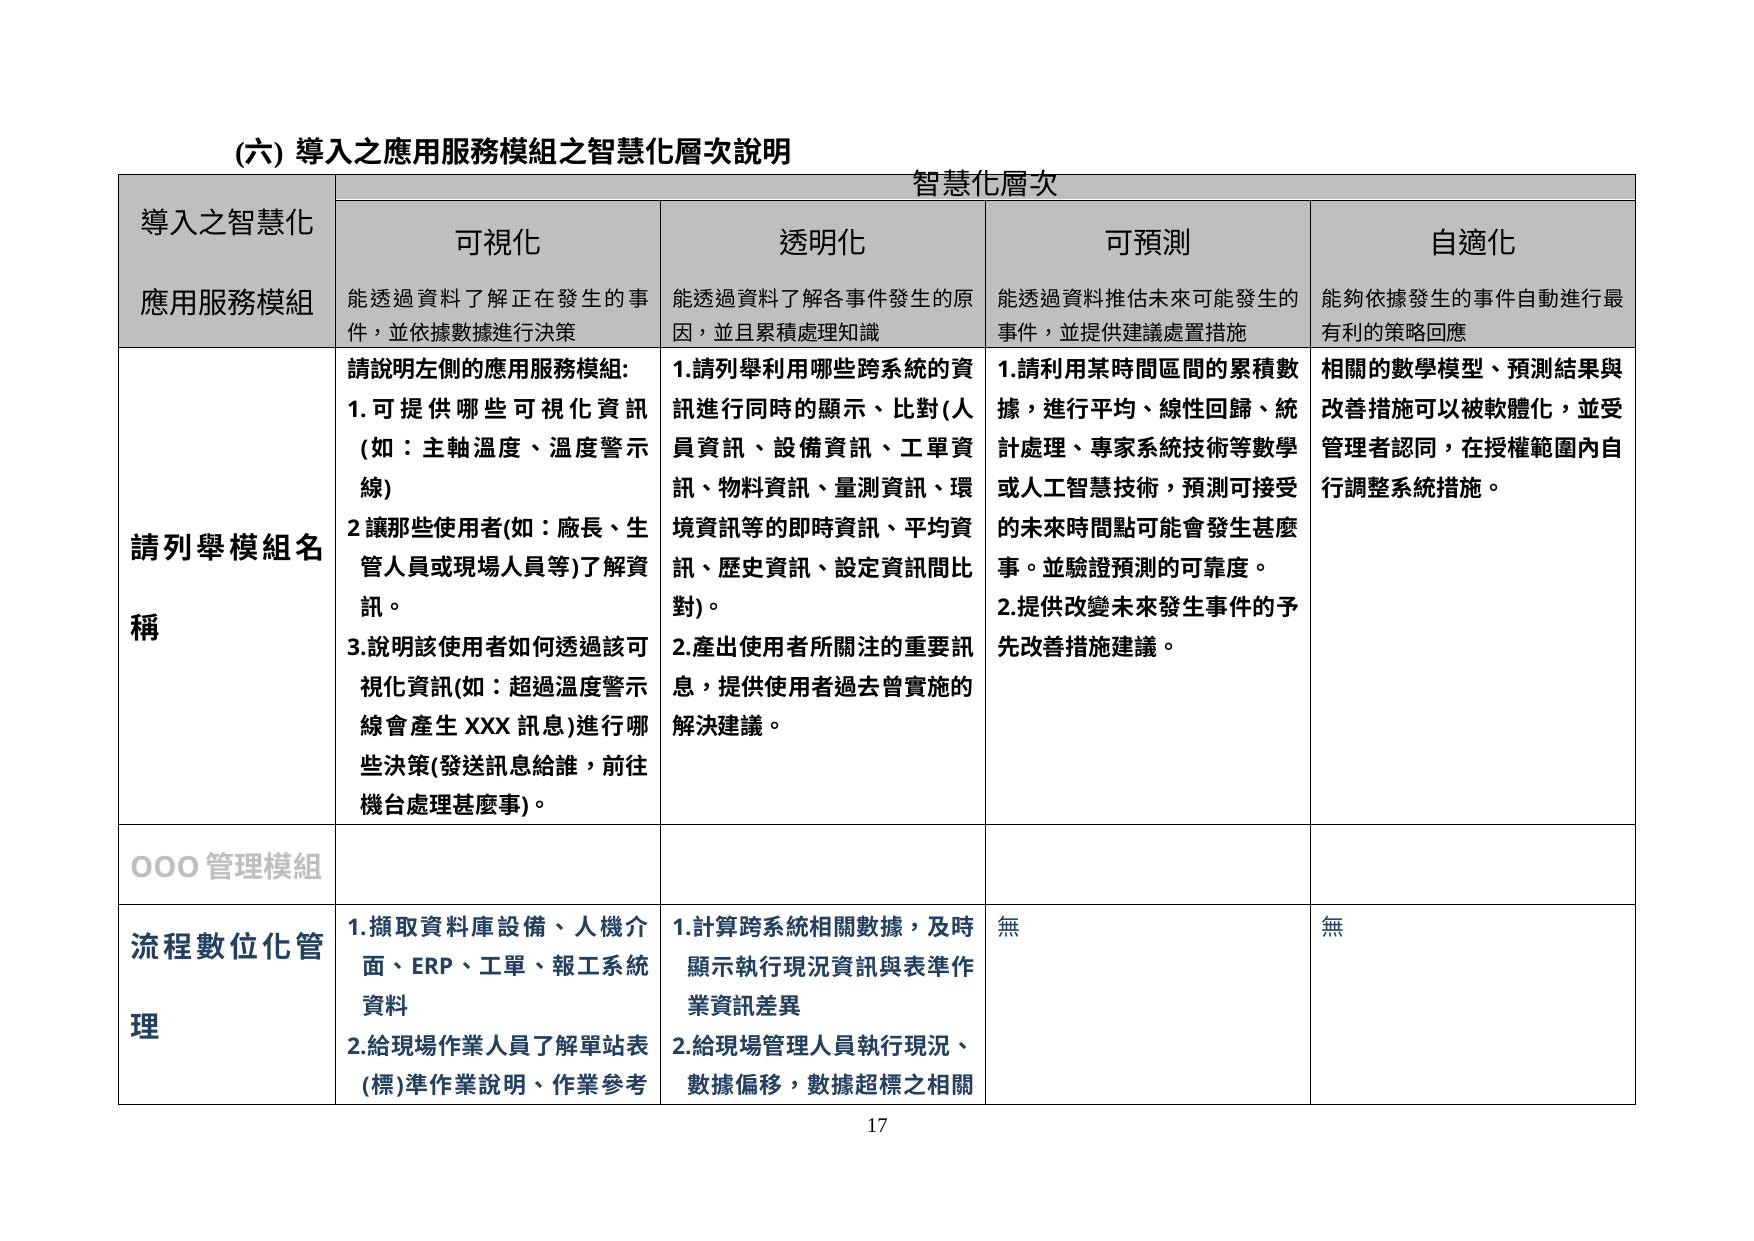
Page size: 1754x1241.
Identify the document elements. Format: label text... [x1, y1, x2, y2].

table_cell OOO管理模組 [119, 825, 335, 904]
table_cell 透明化 能透過資料了解各事件發生的原因，並且累積處理知識 [661, 201, 985, 347]
table_cell 1.請利用某時間區間的累積數據，進行平均、線性回歸、統計處理、專家系統技術等數學或人工智慧技術，預測可接受的未來時間點可能會發生甚麼事。並驗證預測的可靠度。 2.提供改變未來發生事件的予先改善措施建議。 [986, 348, 1310, 824]
table_cell 自適化 能夠依據發生的事件自動進行最有利的策略回應 [1311, 201, 1635, 347]
table_cell 無 [986, 905, 1310, 1104]
table_cell [1311, 825, 1635, 904]
table_cell 相關的數學模型、預測結果與改善措施可以被軟體化，並受管理者認同，在授權範圍內自行調整系統措施。 [1311, 348, 1635, 824]
table_header 導入之智慧化應用服務模組 [119, 175, 335, 347]
table_cell [986, 825, 1310, 904]
list 導入之應用服務模組之智慧化層次說明 [235, 119, 1636, 173]
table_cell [661, 905, 985, 1104]
table_cell 無 [1311, 905, 1635, 1104]
table_cell [661, 825, 985, 904]
table_cell 1.請列舉利用哪些跨系統的資訊進行同時的顯示、比對(人員資訊、設備資訊、工單資訊、物料資訊、量測資訊、環境資訊等的即時資訊、平均資訊、歷史資訊、設定資訊間比對)。 2.產出使用者所關注的重要訊息，提供使用者過去曾實施的解決建議。 [661, 348, 985, 824]
table_cell 可視化 能透過資料了解正在發生的事件，並依據數據進行決策 [336, 201, 660, 347]
table_cell 流程數位化管理 [119, 905, 335, 1104]
table_cell [336, 825, 660, 904]
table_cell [336, 905, 660, 1104]
table_header 智慧化層次 [336, 175, 1635, 199]
table_cell 可預測 能透過資料推估未來可能發生的事件，並提供建議處置措施 [986, 201, 1310, 347]
table_cell 請列舉模組名稱 [119, 348, 335, 824]
table_cell 請說明左側的應用服務模組: 1.可提供哪些可視化資訊(如：主軸溫度、溫度警示線) 2讓那些使用者(如：廠長、生管人員或現場人員等)了解資訊。 3.說明該使用者如何透過該可視化資訊(如：超過溫度警示線會產生XXX訊息)進行哪些決策(發送訊息給誰，前往機台處理甚麼事)。 [336, 348, 660, 824]
